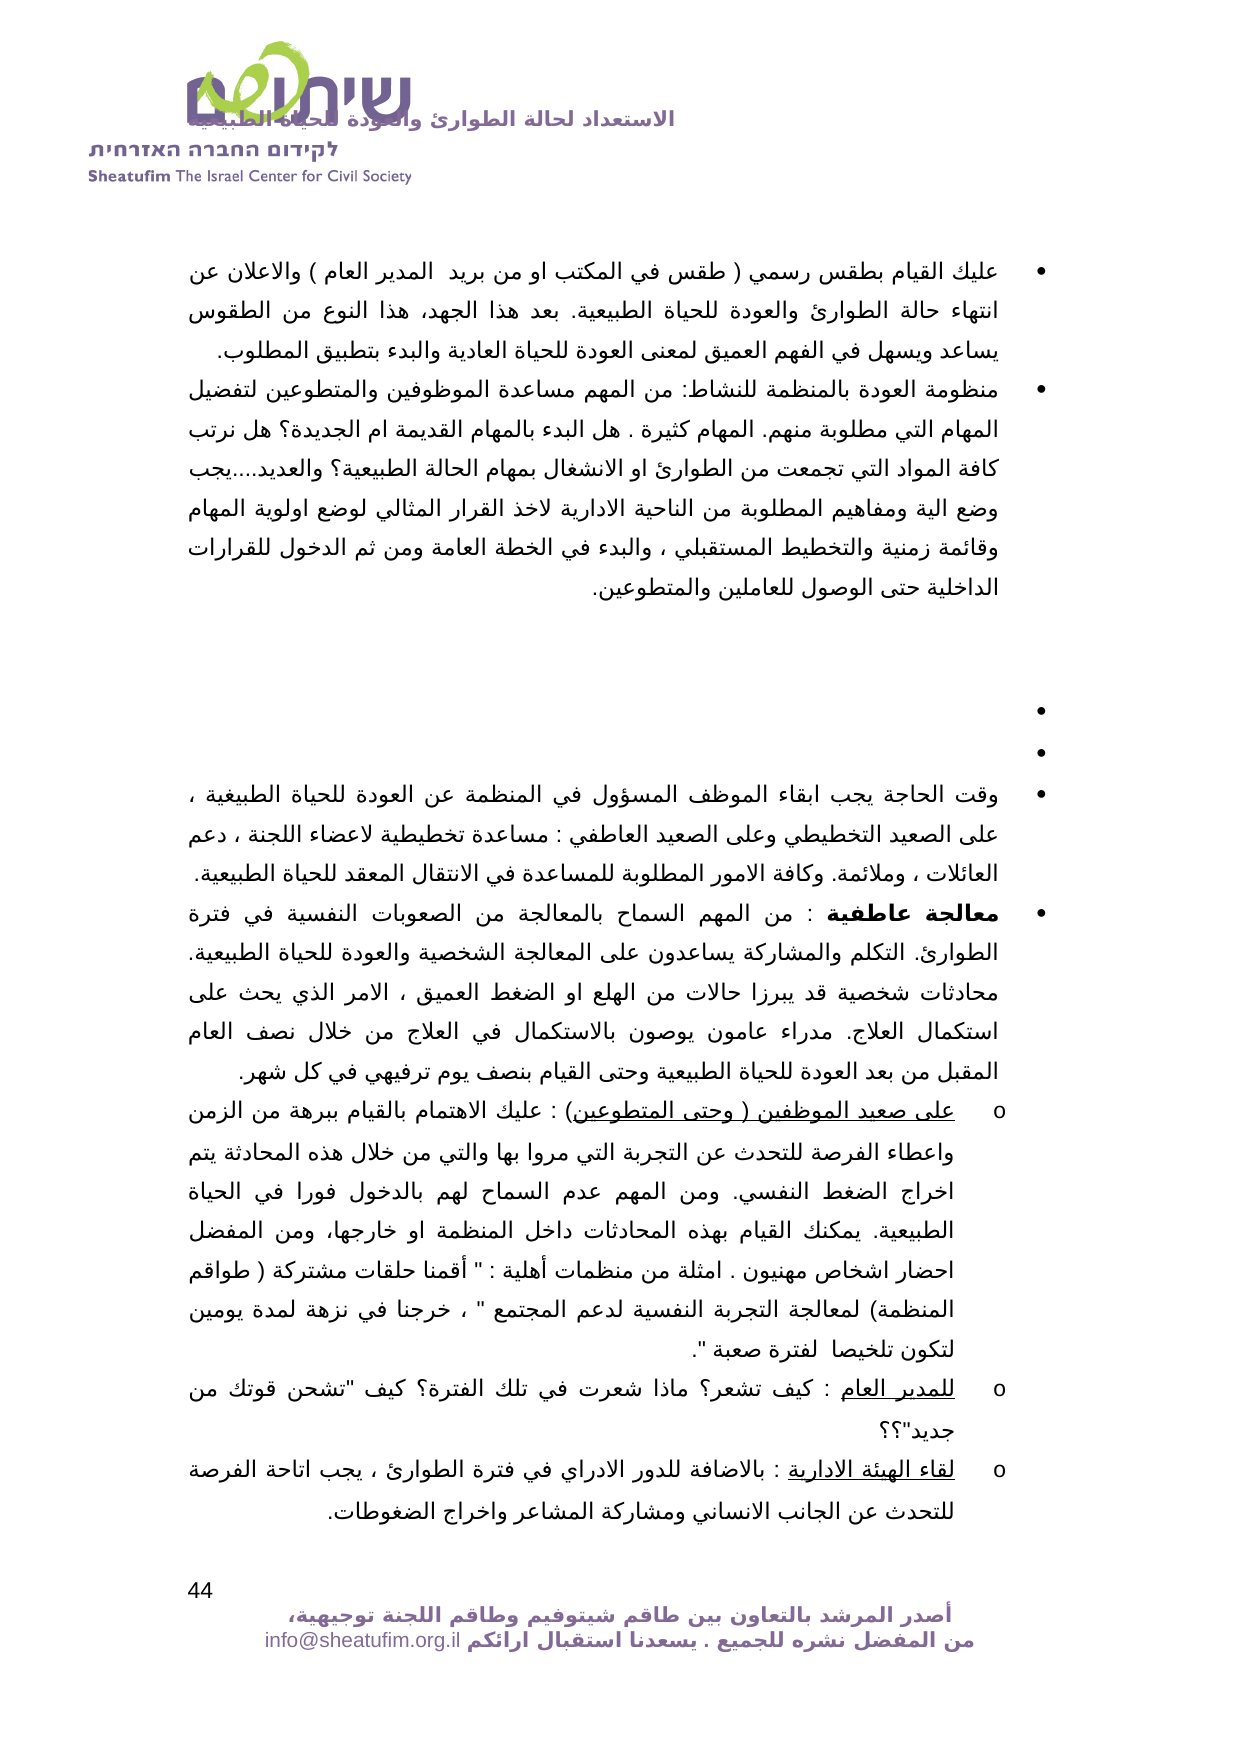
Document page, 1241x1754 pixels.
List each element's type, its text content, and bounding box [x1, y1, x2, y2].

list منظومة العودة بالمنظمة للنشاط: من المهم مساعدة الموظوفين والمتطوعين لتفضيل المهام التي مطلوبة منهم. المهام كثيرة . هل البدء بالمهام القديمة ام الجديدة؟ هل نرتب كافة المواد التي تجمعت من الطوارئ او الانشغال بمهام الحالة الطبيعية؟ والعديد....يجب وضع الية ومفاهيم المطلوبة من الناحية الادارية لاخذ القرار المثالي لوضع اولوية المهام وقائمة زمنية والتخطيط المستقبلي ، والبدء في الخطة العامة ومن ثم الدخول للقرارات الداخلية حتى الوصول للعاملين والمتطوعين. [187, 376, 1037, 600]
list عليك القيام بطقس رسمي ( طقس في المكتب او من بريد المدير العام ) والاعلان عن انتهاء حالة الطوارئ والعودة للحياة الطبيعية. بعد هذا الجهد، هذا النوع من الطقوس يساعد ويسهل في الفهم العميق لمعنى العودة للحياة العادية والبدء بتطبيق المطلوب. [187, 258, 1037, 363]
picture [88, 41, 412, 185]
list وقت الحاجة يجب ابقاء الموظف المسؤول في المنظمة عن العودة للحياة الطبيغية ، على الصعيد التخطيطي وعلى الصعيد العاطفي : مساعدة تخطيطية لاعضاء اللجنة ، دعم العائلات ، وملائمة. وكافة الامور المطلوبة للمساعدة في الانتقال المعقد للحياة الطبيعية. [187, 781, 1037, 887]
list لقاء الهيئة الادارية : بالاضافة للدور الادراي في فترة الطوارئ ، يجب اتاحة الفرصة للتحدث عن الجانب الانساني ومشاركة المشاعر واخراج الضغوطات. [187, 1456, 993, 1524]
list معالجة عاطفية : من المهم السماح بالمعالجة من الصعوبات النفسية في فترة الطوارئ. التكلم والمشاركة يساعدون على المعالجة الشخصية والعودة للحياة الطبيعية. محادثات شخصية قد يبرزا حالات من الهلع او الضغط العميق ، الامر الذي يحث على استكمال العلاج. مدراء عامون يوصون بالاستكمال في العلاج من خلال نصف العام المقبل من بعد العودة للحياة الطبيعية وحتى القيام بنصف يوم ترفيهي في كل شهر. [187, 900, 1037, 1084]
list للمدير العام : كيف تشعر؟ ماذا شعرت في تلك الفترة؟ كيف "تشحن قوتك من جديد"؟؟ [187, 1375, 993, 1443]
list على صعيد الموظفين ( وحتى المتطوعين) : عليك الاهتمام بالقيام ببرهة من الزمن واعطاء الفرصة للتحدث عن التجربة التي مروا بها والتي من خلال هذه المحادثة يتم اخراج الضغط النفسي. ومن المهم عدم السماح لهم بالدخول فورا في الحياة الطبيعية. يمكنك القيام بهذه المحادثات داخل المنظمة او خارجها، ومن المفضل احضار اشخاص مهنيون . امثلة من منظمات أهلية : " أقمنا حلقات مشتركة ( طواقم المنظمة) لمعالجة التجربة النفسية لدعم المجتمع " ، خرجنا في نزهة لمدة يومين لتكون تلخيصا لفترة صعبة ". [187, 1097, 993, 1362]
